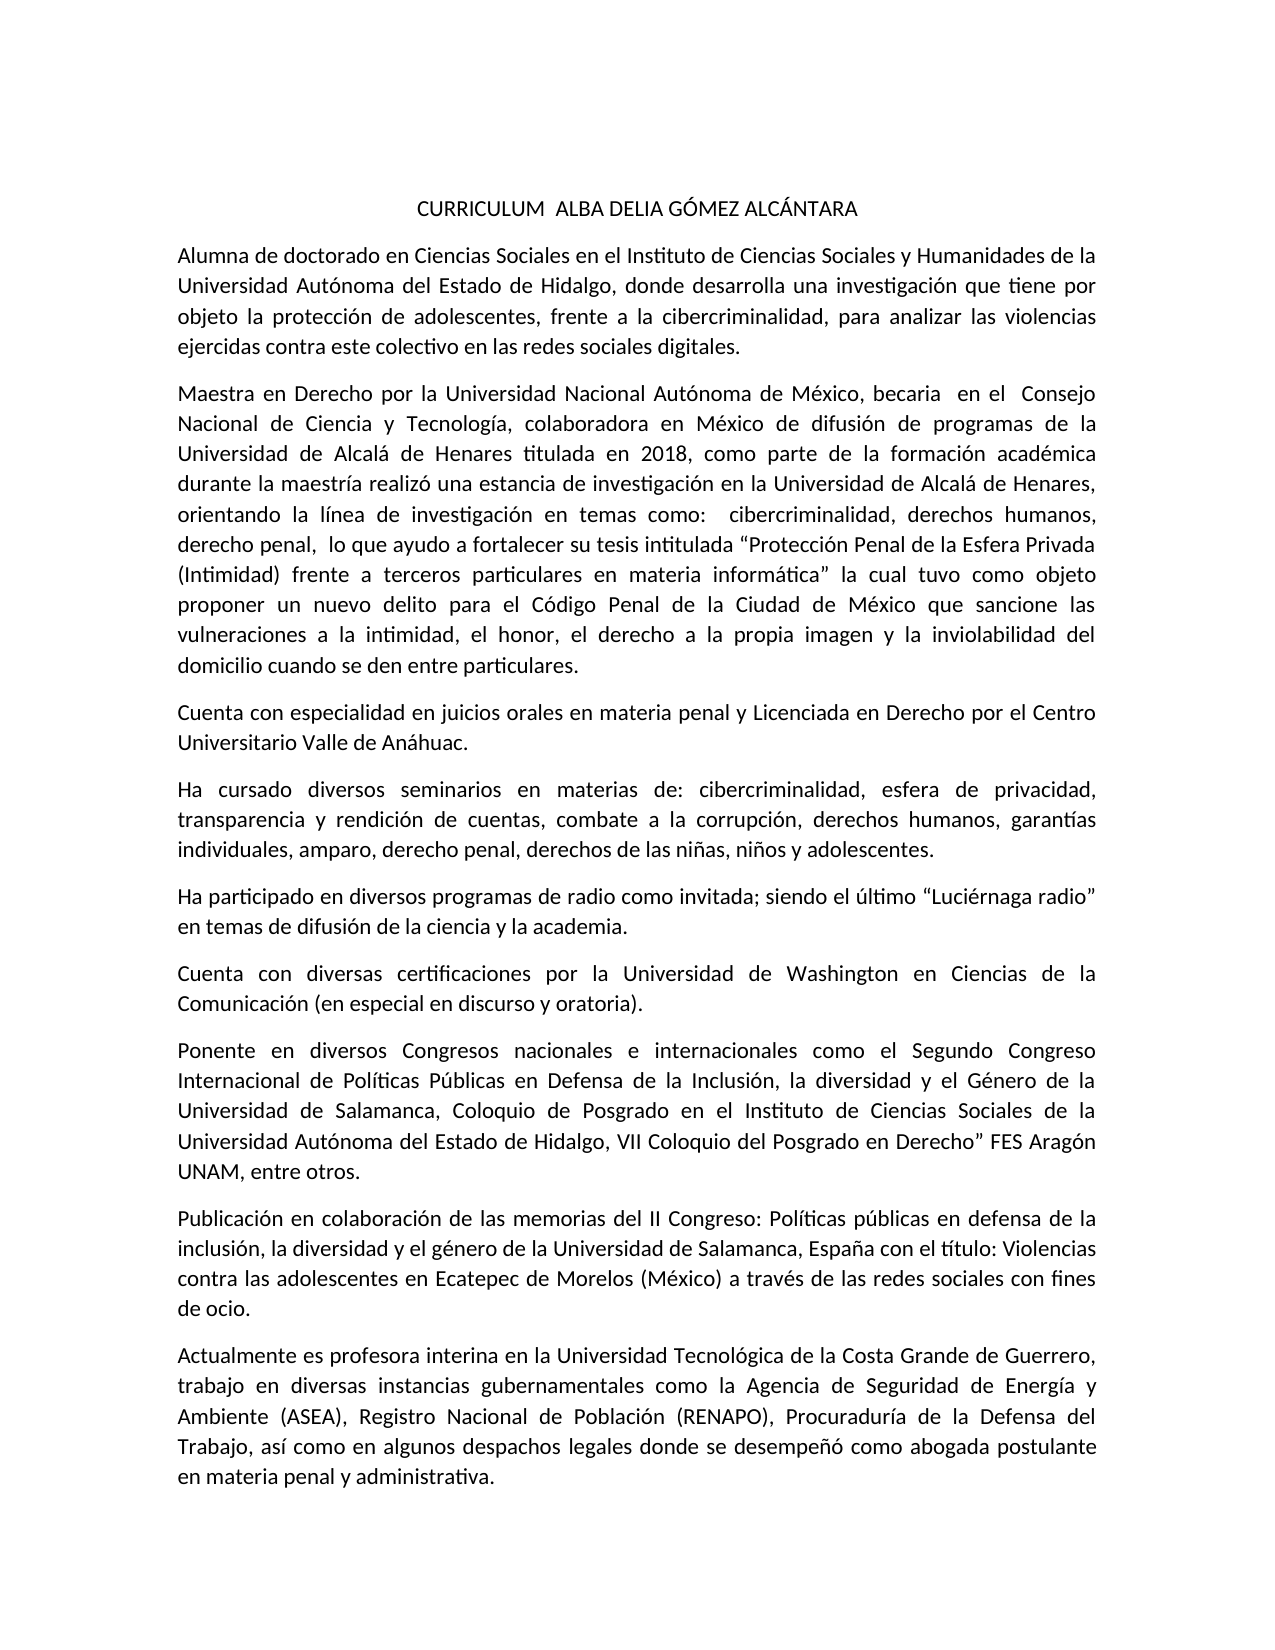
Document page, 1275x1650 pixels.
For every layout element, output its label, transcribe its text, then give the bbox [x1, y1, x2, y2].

text Cuenta con especialidad en juicios orales en materia penal y Licenciada en Derecho por el Centro Universitario Valle de Anáhuac. [177, 698, 1098, 756]
text Cuenta con diversas certificaciones por la Universidad de Washington en Ciencias de la Comunicación (en especial en discurso y oratoria). [177, 959, 1098, 1017]
text CURRICULUM ALBA DELIA GÓMEZ ALCÁNTARA [177, 194, 1098, 222]
text Ha participado en diversos programas de radio como invitada; siendo el último “Luciérnaga radio” en temas de difusión de la ciencia y la academia. [177, 882, 1098, 940]
text Ha cursado diversos seminarios en materias de: cibercriminalidad, esfera de privacidad, transparencia y rendición de cuentas, combate a la corrupción, derechos humanos, garantías individuales, amparo, derecho penal, derechos de las niñas, niños y adolescentes. [177, 775, 1098, 863]
text Actualmente es profesora interina en la Universidad Tecnológica de la Costa Grande de Guerrero, trabajo en diversas instancias gubernamentales como la Agencia de Seguridad de Energía y Ambiente (ASEA), Registro Nacional de Población (RENAPO), Procuraduría de la Defensa del Trabajo, así como en algunos despachos legales donde se desempeñó como abogada postulante en materia penal y administrativa. [177, 1341, 1098, 1490]
text Ponente en diversos Congresos nacionales e internacionales como el Segundo Congreso Internacional de Políticas Públicas en Defensa de la Inclusión, la diversidad y el Género de la Universidad de Salamanca, Coloquio de Posgrado en el Instituto de Ciencias Sociales de la Universidad Autónoma del Estado de Hidalgo, VII Coloquio del Posgrado en Derecho” FES Aragón UNAM, entre otros. [177, 1036, 1098, 1185]
text Maestra en Derecho por la Universidad Nacional Autónoma de México, becaria en el Consejo Nacional de Ciencia y Tecnología, colaboradora en México de difusión de programas de la Universidad de Alcalá de Henares titulada en 2018, como parte de la formación académica durante la maestría realizó una estancia de investigación en la Universidad de Alcalá de Henares, orientando la línea de investigación en temas como: cibercriminalidad, derechos humanos, derecho penal, lo que ayudo a fortalecer su tesis intitulada “Protección Penal de la Esfera Privada (Intimidad) frente a terceros particulares en materia informática” la cual tuvo como objeto proponer un nuevo delito para el Código Penal de la Ciudad de México que sancione las vulneraciones a la intimidad, el honor, el derecho a la propia imagen y la inviolabilidad del domicilio cuando se den entre particulares. [177, 379, 1098, 679]
text Alumna de doctorado en Ciencias Sociales en el Instituto de Ciencias Sociales y Humanidades de la Universidad Autónoma del Estado de Hidalgo, donde desarrolla una investigación que tiene por objeto la protección de adolescentes, frente a la cibercriminalidad, para analizar las violencias ejercidas contra este colectivo en las redes sociales digitales. [177, 241, 1098, 360]
text Publicación en colaboración de las memorias del II Congreso: Políticas públicas en defensa de la inclusión, la diversidad y el género de la Universidad de Salamanca, España con el título: Violencias contra las adolescentes en Ecatepec de Morelos (México) a través de las redes sociales con fines de ocio. [177, 1204, 1098, 1322]
